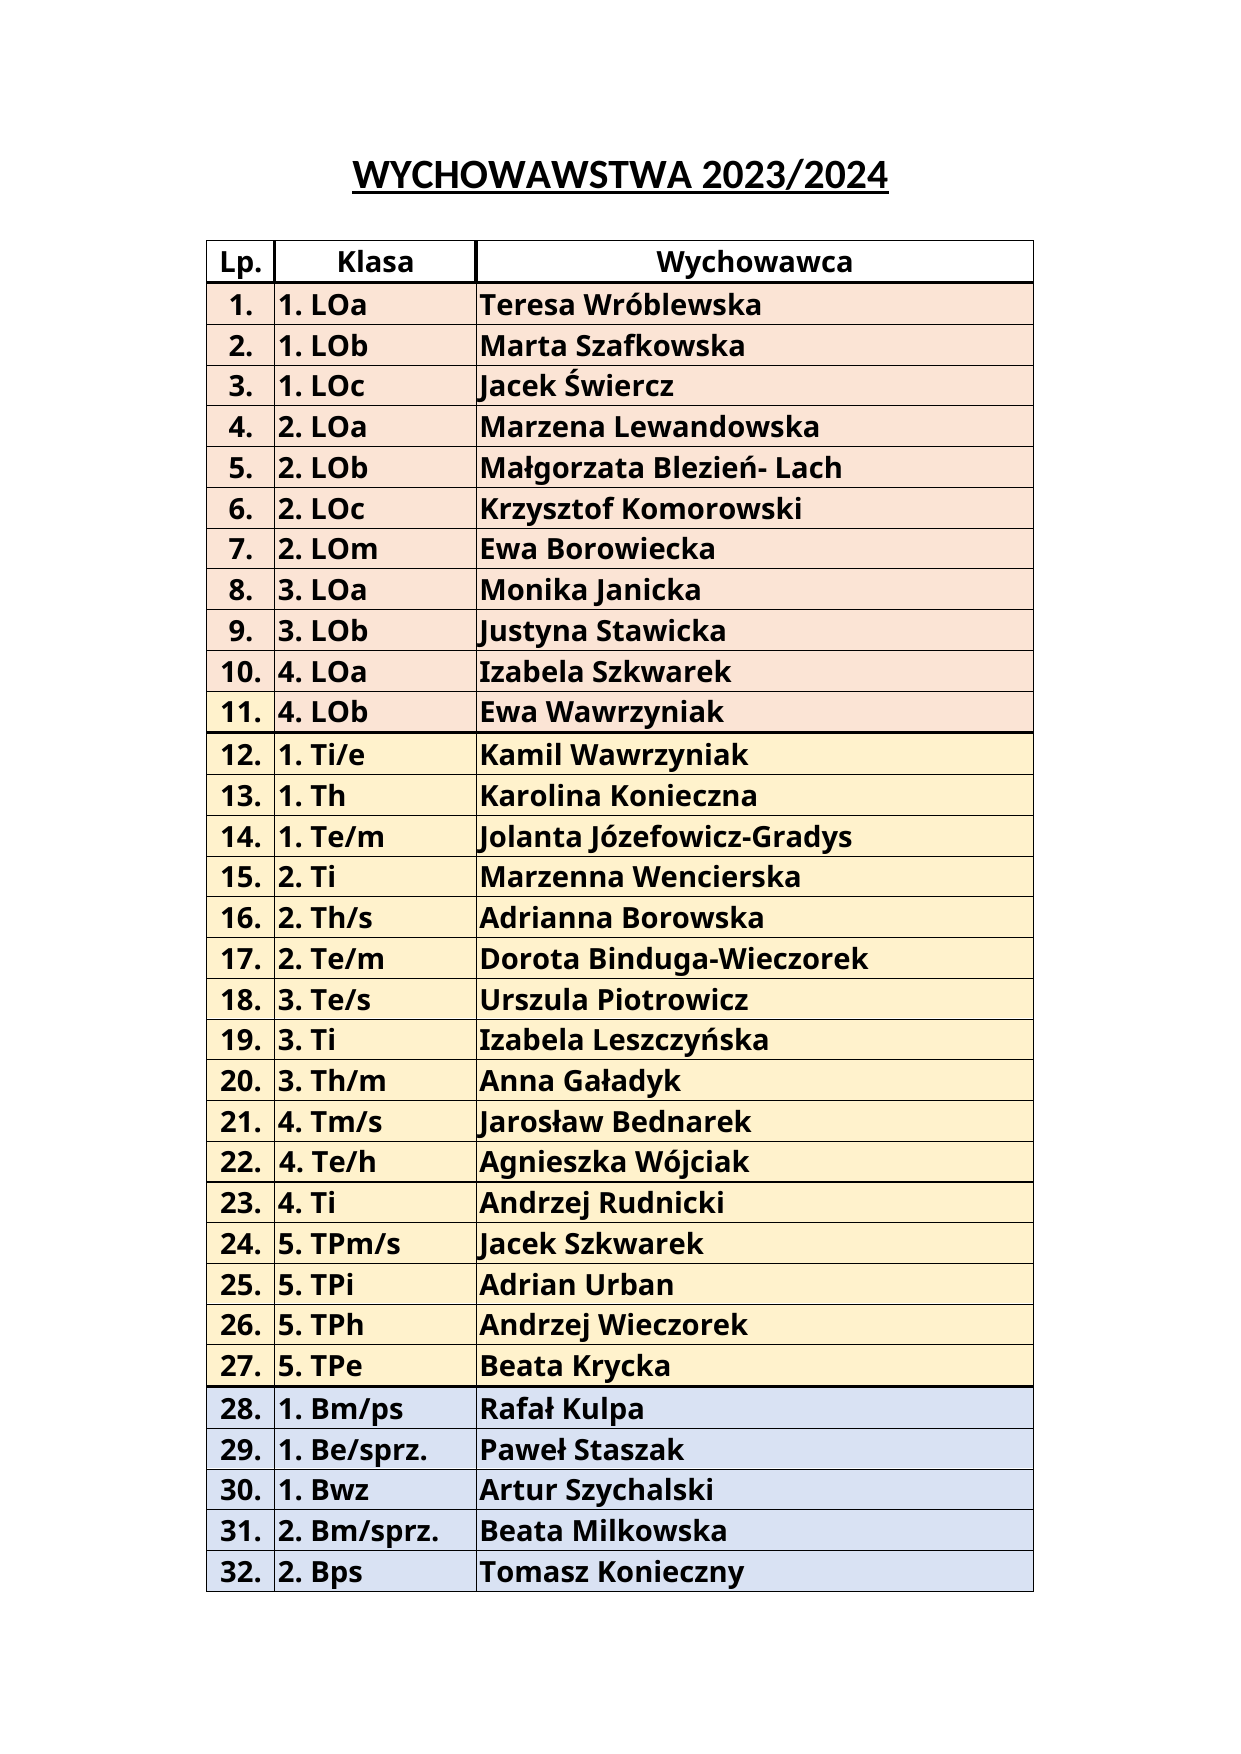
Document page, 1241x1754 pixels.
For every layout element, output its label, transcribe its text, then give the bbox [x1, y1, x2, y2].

table_cell Ewa Wawrzyniak [477, 692, 1033, 731]
table_cell 1. Ti/e [275, 734, 476, 774]
table_cell 2. Th/s [275, 897, 476, 937]
table_cell 2. Bm/sprz. [275, 1510, 476, 1550]
table_cell Teresa Wróblewska [477, 284, 1033, 324]
table_cell Adrianna Borowska [477, 897, 1033, 937]
table_cell 4. Tm/s [275, 1101, 476, 1141]
table_cell 21. [207, 1101, 274, 1141]
table_cell 1. LOc [275, 366, 476, 405]
table_cell Małgorzata Blezień- Lach [477, 447, 1033, 487]
table_cell 5. TPm/s [275, 1223, 476, 1263]
table_cell 2. LOb [275, 447, 476, 487]
table_cell Ewa Borowiecka [477, 529, 1033, 568]
table_header Wychowawca [478, 241, 1033, 281]
table_cell 2. LOm [275, 529, 476, 568]
table_cell Marta Szafkowska [477, 325, 1033, 365]
table_cell 30. [207, 1470, 274, 1509]
table_cell 3. [207, 366, 274, 405]
table_cell 2. Te/m [275, 938, 476, 978]
table_cell 4. Ti [275, 1183, 476, 1222]
table_cell 14. [207, 816, 274, 856]
table_cell Jolanta Józefowicz-Gradys [477, 816, 1033, 856]
table_cell Beata Krycka [477, 1345, 1033, 1385]
table_cell 3. Te/s [275, 979, 476, 1018]
table_cell 1. Th [275, 775, 476, 815]
table_header Klasa [276, 241, 474, 281]
table_cell Krzysztof Komorowski [477, 488, 1033, 528]
table_cell 12. [207, 734, 274, 774]
table_cell 17. [207, 938, 274, 978]
table_cell Karolina Konieczna [477, 775, 1033, 815]
table_cell 10. [207, 651, 274, 691]
table_cell 32. [207, 1551, 274, 1591]
table_cell Andrzej Wieczorek [477, 1305, 1033, 1344]
table_cell 3. LOa [275, 569, 476, 609]
table_cell Artur Szychalski [477, 1470, 1033, 1509]
table_cell Jacek Szkwarek [477, 1223, 1033, 1263]
table_cell Monika Janicka [477, 569, 1033, 609]
table_cell 23. [207, 1183, 274, 1222]
table_cell 8. [207, 569, 274, 609]
table_cell 20. [207, 1060, 274, 1100]
table_cell 5. TPe [275, 1345, 476, 1385]
list WYCHOWAWSTWA 2023/2024 [148, 148, 1093, 198]
table_cell Marzena Lewandowska [477, 406, 1033, 446]
table_cell Marzenna Wencierska [477, 857, 1033, 896]
table_cell 4. Te/h [275, 1142, 476, 1181]
table_cell 13. [207, 775, 274, 815]
table_cell Urszula Piotrowicz [477, 979, 1033, 1018]
table_cell 1. [207, 284, 274, 324]
table_cell 2. LOc [275, 488, 476, 528]
table_cell Rafał Kulpa [477, 1388, 1033, 1428]
table_cell 24. [207, 1223, 274, 1263]
table_cell 26. [207, 1305, 274, 1344]
table_cell Izabela Leszczyńska [477, 1020, 1033, 1059]
table_cell 1. LOb [275, 325, 476, 365]
table_cell 2. [207, 325, 274, 365]
table_cell 29. [207, 1429, 274, 1468]
table_cell 3. Th/m [275, 1060, 476, 1100]
table_cell 5. TPi [275, 1264, 476, 1303]
table_cell 1. Te/m [275, 816, 476, 856]
table_cell Agnieszka Wójciak [477, 1142, 1033, 1181]
table_header Lp. [207, 241, 273, 281]
table_cell 31. [207, 1510, 274, 1550]
table_cell 22. [207, 1142, 274, 1181]
table_cell 3. Ti [275, 1020, 476, 1059]
table_cell 4. LOb [275, 692, 476, 731]
table_cell 11. [207, 692, 274, 731]
table_cell Andrzej Rudnicki [477, 1183, 1033, 1222]
table_cell Jarosław Bednarek [477, 1101, 1033, 1141]
table_cell Anna Gaładyk [477, 1060, 1033, 1100]
table_cell 27. [207, 1345, 274, 1385]
table_cell Adrian Urban [477, 1264, 1033, 1303]
table_cell Kamil Wawrzyniak [477, 734, 1033, 774]
table_cell 6. [207, 488, 274, 528]
table_cell 1. Bwz [275, 1470, 476, 1509]
table_cell 1. Bm/ps [275, 1388, 476, 1428]
table_cell 1. LOa [275, 284, 476, 324]
table_cell Beata Milkowska [477, 1510, 1033, 1550]
table_cell Paweł Staszak [477, 1429, 1033, 1468]
table_cell 9. [207, 610, 274, 650]
table_cell Jacek Świercz [477, 366, 1033, 405]
table_cell 2. LOa [275, 406, 476, 446]
table_cell 5. [207, 447, 274, 487]
table_cell 25. [207, 1264, 274, 1303]
table_cell 4. LOa [275, 651, 476, 691]
table_cell Tomasz Konieczny [477, 1551, 1033, 1591]
table_cell 1. Be/sprz. [275, 1429, 476, 1468]
table_cell 15. [207, 857, 274, 896]
table_cell 7. [207, 529, 274, 568]
table_cell 18. [207, 979, 274, 1018]
table_cell 4. [207, 406, 274, 446]
table_cell 19. [207, 1020, 274, 1059]
table_cell 2. Ti [275, 857, 476, 896]
table_cell Izabela Szkwarek [477, 651, 1033, 691]
table_cell 16. [207, 897, 274, 937]
table_cell 28. [207, 1388, 274, 1428]
table_cell Justyna Stawicka [477, 610, 1033, 650]
table_cell Dorota Binduga-Wieczorek [477, 938, 1033, 978]
table_cell 5. TPh [275, 1305, 476, 1344]
table_cell 2. Bps [275, 1551, 476, 1591]
table_cell 3. LOb [275, 610, 476, 650]
